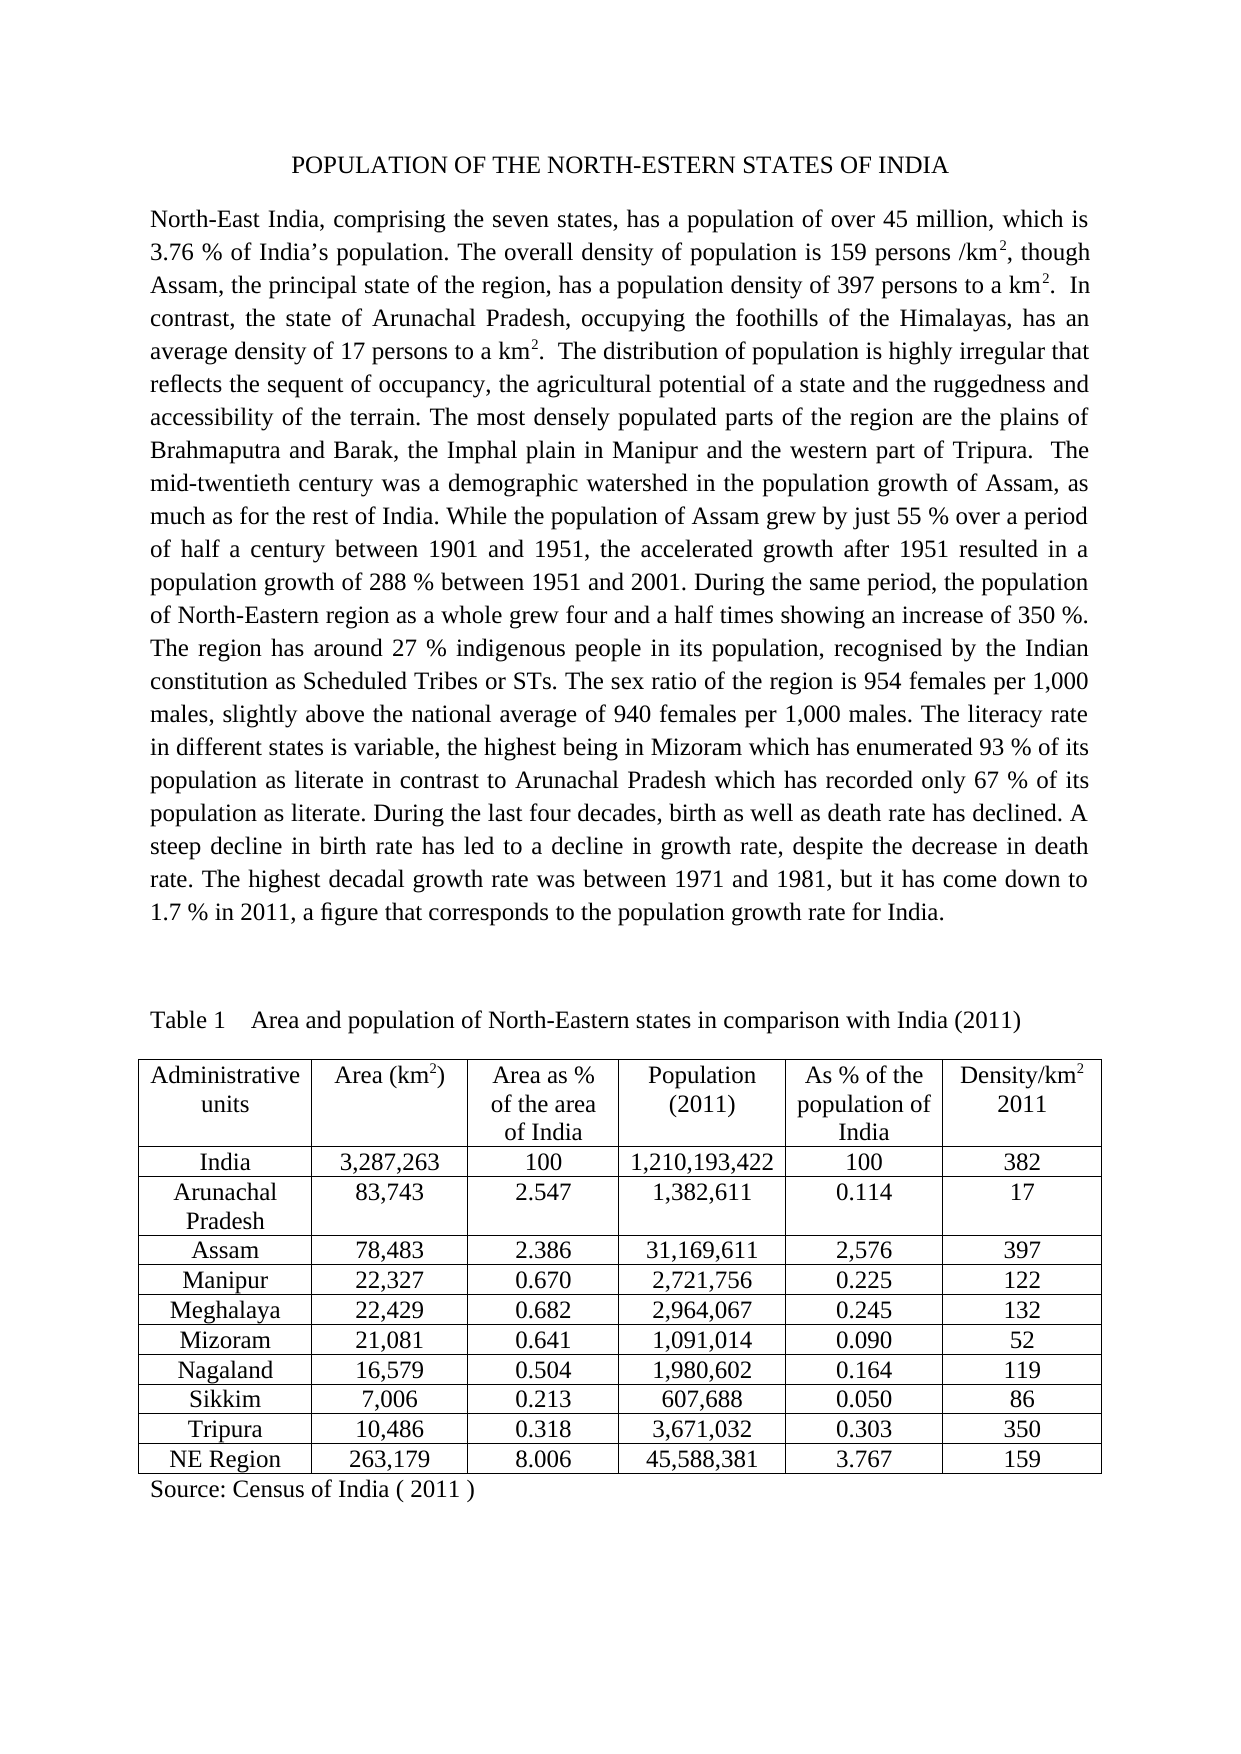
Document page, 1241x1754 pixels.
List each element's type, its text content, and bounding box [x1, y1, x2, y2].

text North-East India, comprising the seven states, has a population of over 45 million, which is 3.76 % of India’s population. The overall density of population is 159 persons /km2, though Assam, the principal state of the region, has a population density of 397 persons to a km2. In contrast, the state of Arunachal Pradesh, occupying the foothills of the Himalayas, has an average density of 17 persons to a km2. The distribution of population is highly irregular that reﬂects the sequent of occupancy, the agricultural potential of a state and the ruggedness and accessibility of the terrain. The most densely populated parts of the region are the plains of Brahmaputra and Barak, the Imphal plain in Manipur and the western part of Tripura. The mid-twentieth century was a demographic watershed in the population growth of Assam, as much as for the rest of India. While the population of Assam grew by just 55 % over a period of half a century between 1901 and 1951, the accelerated growth after 1951 resulted in a population growth of 288 % between 1951 and 2001. During the same period, the population of North-Eastern region as a whole grew four and a half times showing an increase of 350 %. The region has around 27 % indigenous people in its population, recognised by the Indian constitution as Scheduled Tribes or STs. The sex ratio of the region is 954 females per 1,000 males, slightly above the national average of 940 females per 1,000 males. The literacy rate in different states is variable, the highest being in Mizoram which has enumerated 93 % of its population as literate in contrast to Arunachal Pradesh which has recorded only 67 % of its population as literate. During the last four decades, birth as well as death rate has declined. A steep decline in birth rate has led to a decline in growth rate, despite the decrease in death rate. The highest decadal growth rate was between 1971 and 1981, but it has come down to 1.7 % in 2011, a ﬁgure that corresponds to the population growth rate for India. [150, 204, 1090, 926]
table_cell Sikkim [139, 1385, 311, 1413]
table_cell 0.164 [786, 1355, 942, 1383]
table_cell 122 [943, 1265, 1101, 1294]
table_cell Nagaland [139, 1355, 311, 1383]
table_cell Arunachal Pradesh [139, 1177, 311, 1234]
table_cell 22,429 [312, 1295, 467, 1324]
table_cell 0.090 [786, 1325, 942, 1354]
table_cell 7,006 [312, 1385, 467, 1413]
table_cell 2.386 [468, 1236, 618, 1264]
table_cell 3,671,032 [619, 1414, 785, 1443]
table_cell 2,576 [786, 1236, 942, 1264]
table_cell 86 [943, 1385, 1101, 1413]
table_cell 3.767 [786, 1444, 942, 1473]
table_cell 382 [943, 1147, 1101, 1176]
table_cell 263,179 [312, 1444, 467, 1473]
table_header Area as % of the area of India [468, 1060, 618, 1146]
table_cell 1,382,611 [619, 1177, 785, 1234]
table_cell 100 [468, 1147, 618, 1176]
table_cell 132 [943, 1295, 1101, 1324]
table_cell NE Region [139, 1444, 311, 1473]
table_cell 0.641 [468, 1325, 618, 1354]
table_cell 0.114 [786, 1177, 942, 1234]
table_cell 350 [943, 1414, 1101, 1443]
table_cell 0.303 [786, 1414, 942, 1443]
table_header Density/km2 2011 [943, 1060, 1101, 1146]
table_cell 0.504 [468, 1355, 618, 1383]
table_header Area (km2) [312, 1060, 467, 1146]
table_cell 2.547 [468, 1177, 618, 1234]
table_cell 52 [943, 1325, 1101, 1354]
table_cell 22,327 [312, 1265, 467, 1294]
table_cell Manipur [139, 1265, 311, 1294]
table_cell Assam [139, 1236, 311, 1264]
table_cell 397 [943, 1236, 1101, 1264]
table_cell 78,483 [312, 1236, 467, 1264]
text Table 1 Area and population of North-Eastern states in comparison with India (2011) [150, 1005, 1090, 1034]
table_cell 0.318 [468, 1414, 618, 1443]
table_cell 0.050 [786, 1385, 942, 1413]
table_cell 2,964,067 [619, 1295, 785, 1324]
table_cell 10,486 [312, 1414, 467, 1443]
text Source: Census of India ( 2011 ) [150, 1474, 1090, 1503]
table_cell 3,287,263 [312, 1147, 467, 1176]
table_cell 0.682 [468, 1295, 618, 1324]
table_cell 0.245 [786, 1295, 942, 1324]
table_cell 2,721,756 [619, 1265, 785, 1294]
table_cell Mizoram [139, 1325, 311, 1354]
table_cell 0.213 [468, 1385, 618, 1413]
table_cell 1,980,602 [619, 1355, 785, 1383]
table_cell 83,743 [312, 1177, 467, 1234]
table_cell 16,579 [312, 1355, 467, 1383]
table_cell 45,588,381 [619, 1444, 785, 1473]
table_cell India [139, 1147, 311, 1176]
table_cell Meghalaya [139, 1295, 311, 1324]
table_cell 0.670 [468, 1265, 618, 1294]
table_cell 0.225 [786, 1265, 942, 1294]
table_cell 1,210,193,422 [619, 1147, 785, 1176]
table_cell 1,091,014 [619, 1325, 785, 1354]
table_cell Tripura [139, 1414, 311, 1443]
table_cell 159 [943, 1444, 1101, 1473]
table_cell 8.006 [468, 1444, 618, 1473]
table_cell 607,688 [619, 1385, 785, 1413]
table_cell 17 [943, 1177, 1101, 1234]
table_cell 100 [786, 1147, 942, 1176]
table_cell 31,169,611 [619, 1236, 785, 1264]
table_cell 21,081 [312, 1325, 467, 1354]
table_header Population (2011) [619, 1060, 785, 1146]
text POPULATION OF THE NORTH-ESTERN STATES OF INDIA [150, 150, 1090, 179]
table_cell 119 [943, 1355, 1101, 1383]
table_header Administrative units [139, 1060, 311, 1146]
table_header As % of the population of India [786, 1060, 942, 1146]
